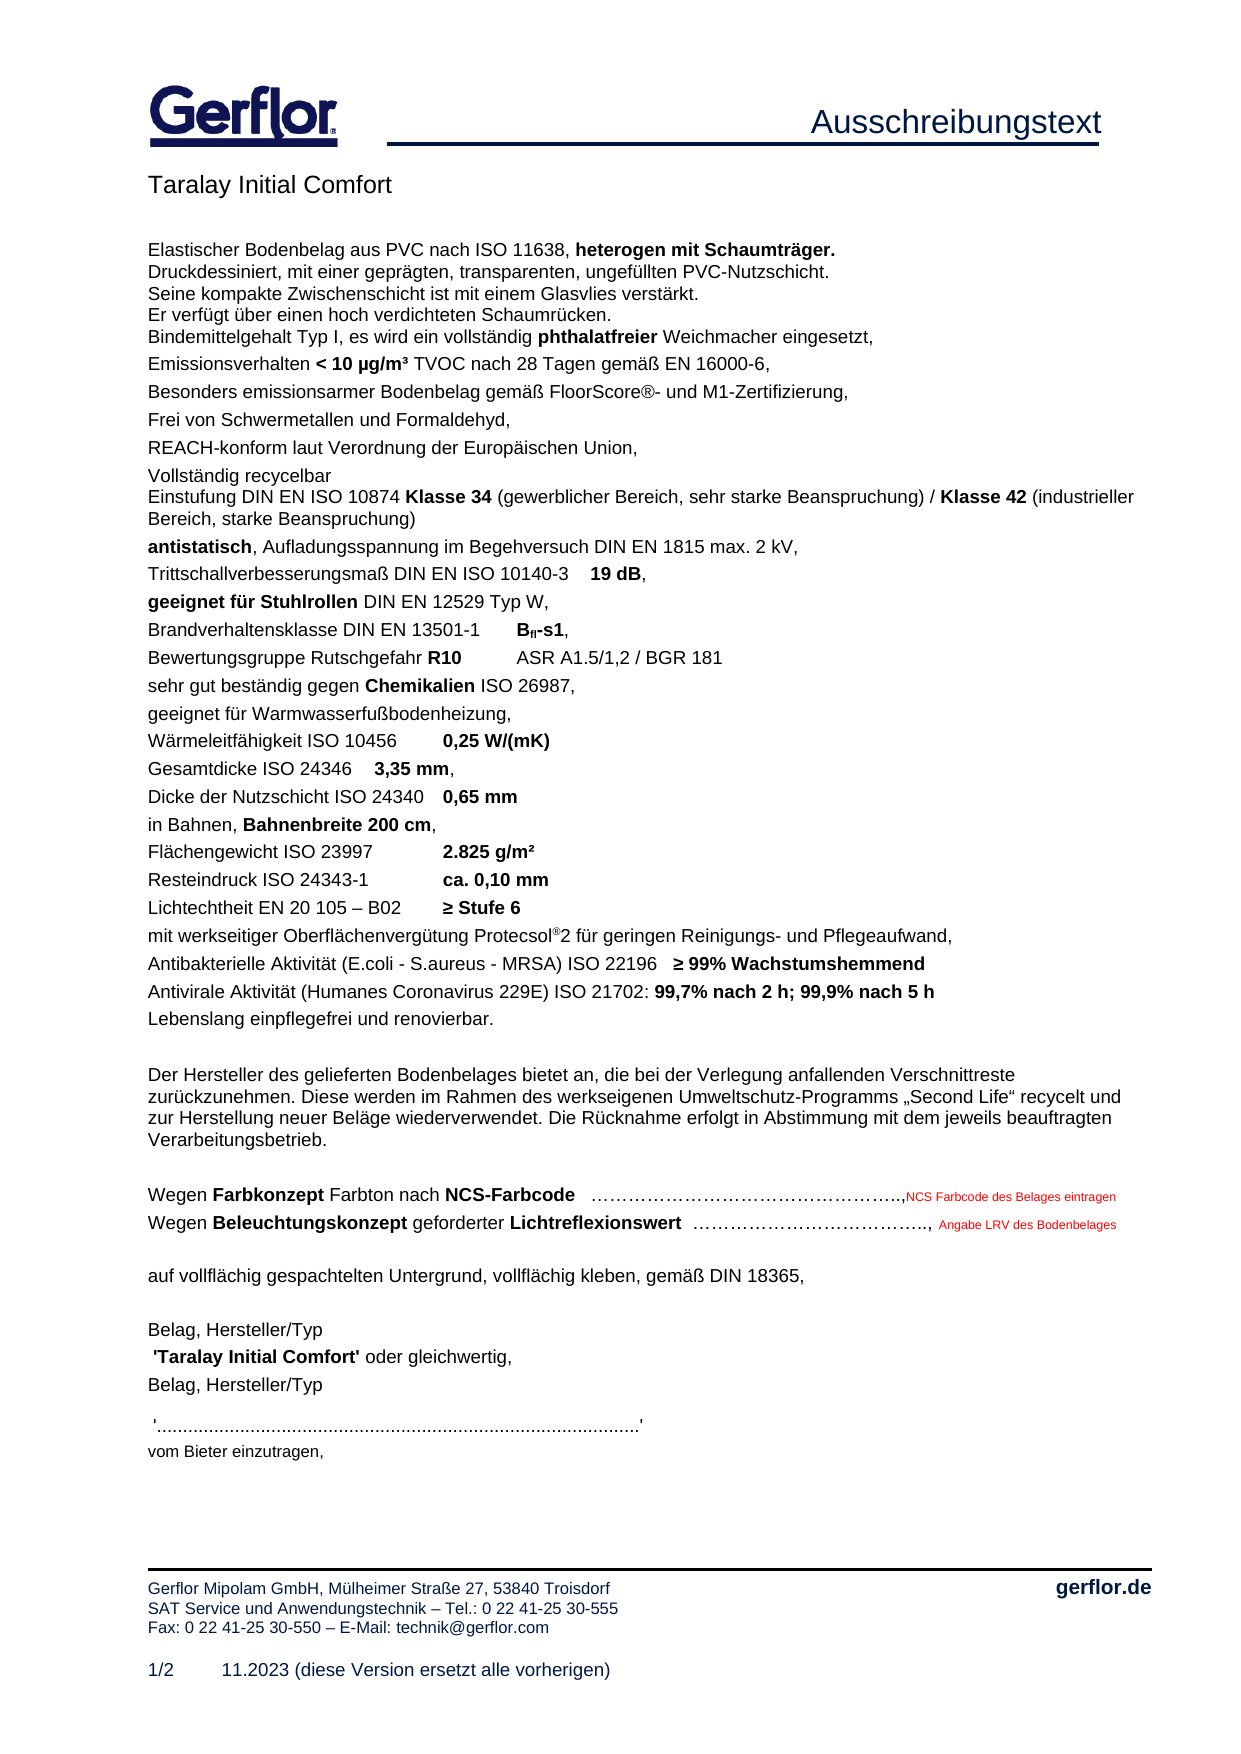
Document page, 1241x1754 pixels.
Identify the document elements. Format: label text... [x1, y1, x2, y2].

text Besonders emissionsarmer Bodenbelag gemäß FloorScore®- und M1-Zertifizierung, [148, 381, 1152, 403]
text geeignet für Warmwasserfußbodenheizung, [148, 702, 1152, 724]
picture [143, 72, 351, 169]
text Dicke der Nutzschicht ISO 24340 0,65 mm [148, 786, 1152, 807]
text Belag, Hersteller/Typ [148, 1374, 1152, 1396]
text Wegen Farbkonzept Farbton nach NCS-Farbcode …………………………………………..,NCS Farbcode des Belages eintragen [148, 1184, 1152, 1206]
text sehr gut beständig gegen Chemikalien ISO 26987, [148, 674, 1152, 696]
subtitle Taralay Initial Comfort [148, 170, 1152, 198]
text Lebenslang einpflegefrei und renovierbar. [148, 1008, 1152, 1030]
text auf vollflächig gespachtelten Untergrund, vollflächig kleben, gemäß DIN 18365, [148, 1265, 1152, 1287]
text Gesamtdicke ISO 24346 3,35 mm, [148, 758, 1152, 779]
text Frei von Schwermetallen und Formaldehyd, [148, 409, 1152, 430]
text Flächengewicht ISO 23997 2.825 g/m² [148, 841, 1152, 863]
text Trittschallverbesserungsmaß DIN EN ISO 10140-3 19 dB, [148, 563, 1152, 585]
text Bindemittelgehalt Typ I, es wird ein vollständig phthalatfreier Weichmacher eingesetzt, [148, 325, 1152, 347]
text Einstufung DIN EN ISO 10874 Klasse 34 (gewerblicher Bereich, sehr starke Beanspruchung) / Klasse 42 (industrieller Bereich, starke Beanspruchung) [148, 486, 1152, 529]
text Wegen Beleuchtungskonzept geforderter Lichtreflexionswert ……………………………….., Angabe LRV des Bodenbelages [148, 1212, 1152, 1233]
text Lichtechtheit EN 20 105 – B02 ≥ Stufe 6 [148, 897, 1152, 918]
text Seine kompakte Zwischenschicht ist mit einem Glasvlies verstärkt. [148, 282, 1152, 304]
text 'Taralay Initial Comfort' oder gleichwertig, [148, 1346, 1152, 1368]
text Elastischer Bodenbelag aus PVC nach ISO 11638, heterogen mit Schaumträger. [148, 239, 1152, 261]
text Der Hersteller des gelieferten Bodenbelages bietet an, die bei der Verlegung anfallenden Verschnittreste zurückzunehmen. Diese werden im Rahmen des werkseigenen Umweltschutz-Programms „Second Life“ recycelt und zur Herstellung neuer Beläge wiederverwendet. Die Rücknahme erfolgt in Abstimmung mit dem jeweils beauftragten Verarbeitungsbetrieb. [148, 1064, 1152, 1150]
text Wärmeleitfähigkeit ISO 10456 0,25 W/(mK) [148, 730, 1152, 752]
text Druckdessiniert, mit einer geprägten, transparenten, ungefüllten PVC-Nutzschicht. [148, 261, 1152, 282]
text Antibakterielle Aktivität (E.coli - S.aureus - MRSA) ISO 22196 ≥ 99% Wachstumshemmend [148, 953, 1152, 974]
text Brandverhaltensklasse DIN EN 13501-1 Bfl-s1, [148, 619, 1152, 640]
text geeignet für Stuhlrollen DIN EN 12529 Typ W, [148, 591, 1152, 613]
text '.............................................................................................' [148, 1414, 1152, 1436]
text vom Bieter einzutragen, [148, 1442, 1152, 1461]
text Er verfügt über einen hoch verdichteten Schaumrücken. [148, 304, 1152, 325]
text REACH-konform laut Verordnung der Europäischen Union, [148, 437, 1152, 458]
text Antivirale Aktivität (Humanes Coronavirus 229E) ISO 21702: 99,7% nach 2 h; 99,9% nach 5 h [148, 980, 1152, 1002]
text Emissionsverhalten < 10 µg/m³ TVOC nach 28 Tagen gemäß EN 16000-6, [148, 353, 1152, 375]
text antistatisch, Aufladungsspannung im Begehversuch DIN EN 1815 max. 2 kV, [148, 535, 1152, 557]
text Vollständig recycelbar [148, 464, 1152, 486]
text mit werkseitiger Oberflächenvergütung Protecsol®2 für geringen Reinigungs- und Pflegeaufwand, [148, 925, 1152, 946]
text Bewertungsgruppe Rutschgefahr R10 ASR A1.5/1,2 / BGR 181 [148, 647, 1152, 668]
text Belag, Hersteller/Typ [148, 1318, 1152, 1340]
text in Bahnen, Bahnenbreite 200 cm, [148, 813, 1152, 835]
text Resteindruck ISO 24343-1 ca. 0,10 mm [148, 869, 1152, 891]
